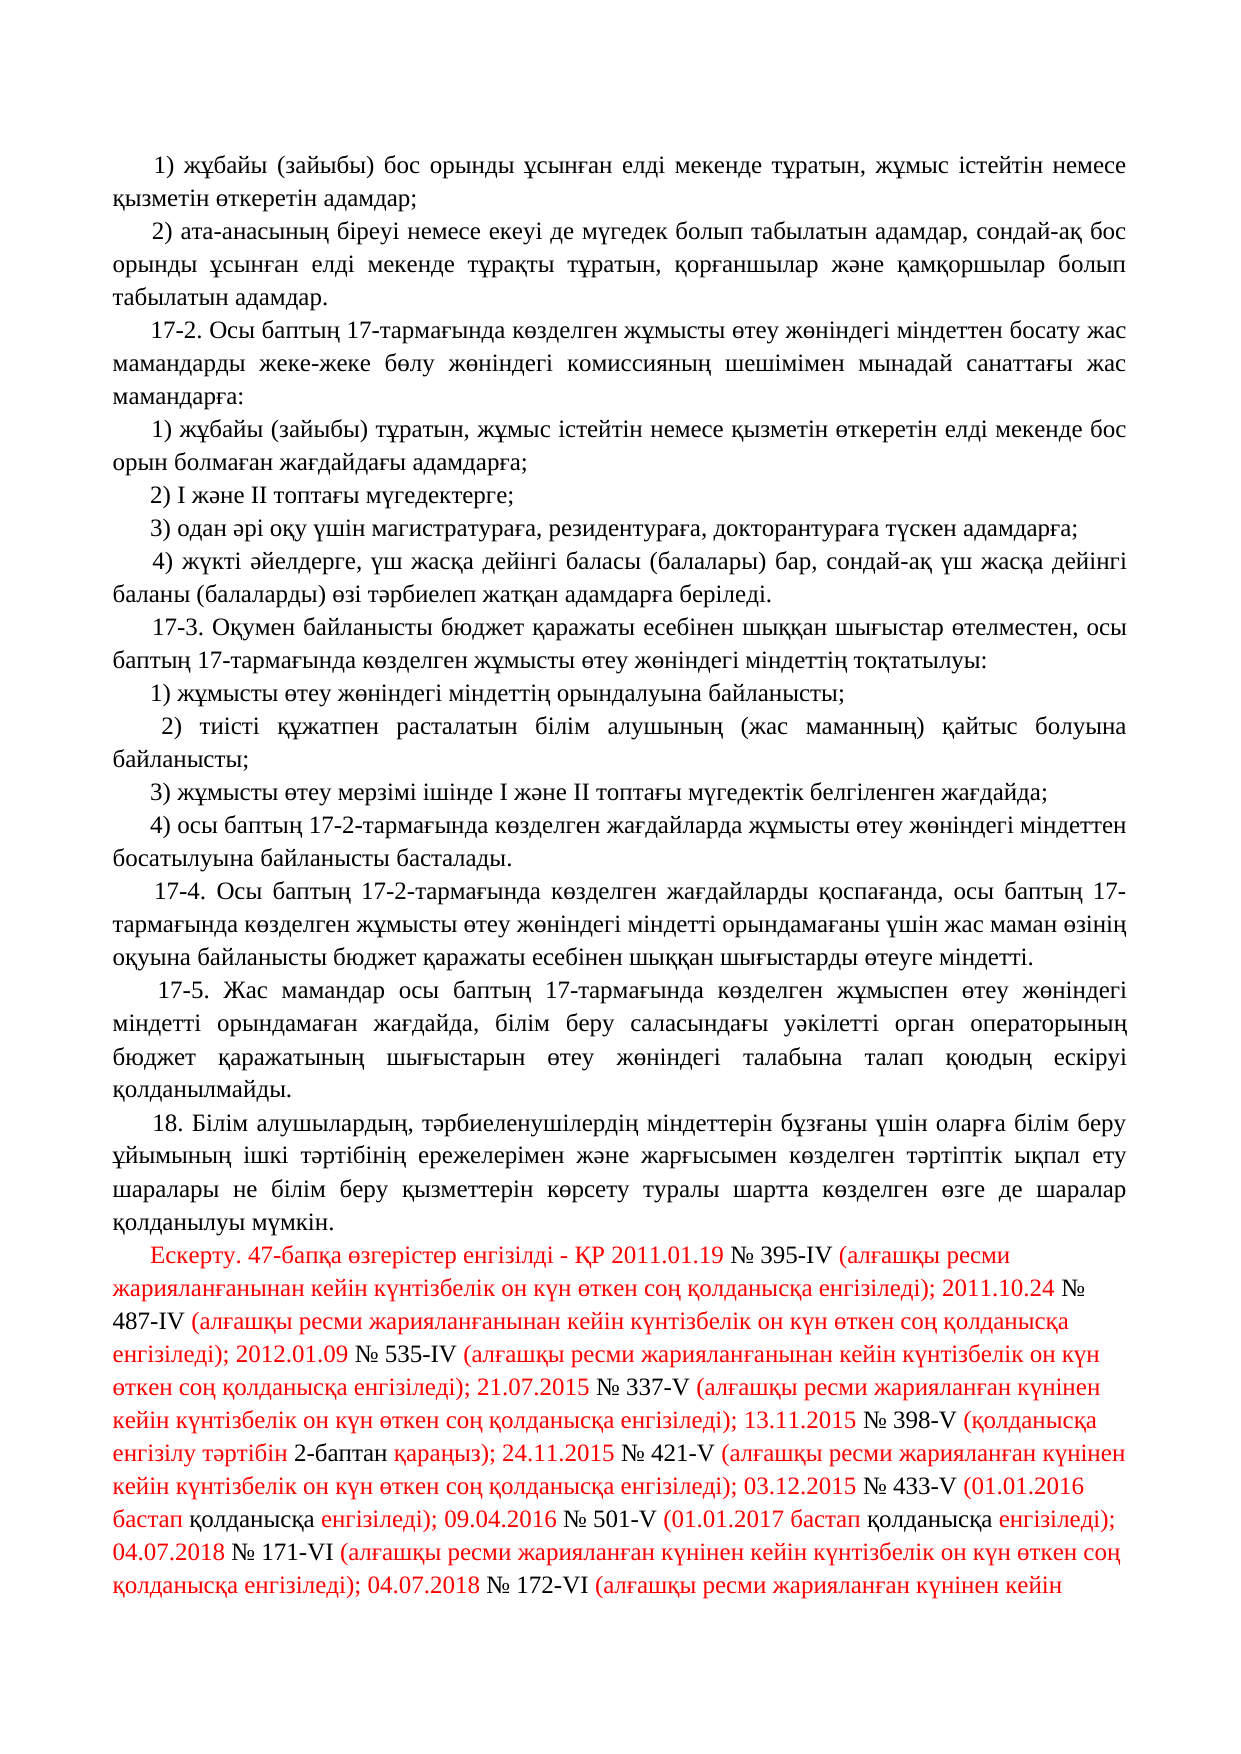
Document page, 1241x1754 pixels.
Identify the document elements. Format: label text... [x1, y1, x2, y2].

text 17-5. Жас мамандар осы баптың 17-тармағында көзделген жұмыспен өтеу жөніндегі міндетті орындамаған жағдайда, білім беру саласындағы уәкілетті орган операторының бюджет қаражатының шығыстарын өтеу жөніндегі талабына талап қоюдың ескіруі қолданылмайды. [112, 976, 1128, 1103]
text 2) тиісті құжатпен расталатын білім алушының (жас маманның) қайтыс болуына байланысты; [112, 711, 1128, 773]
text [112, 1240, 1128, 1599]
text 17-3. Оқумен байланысты бюджет қаражаты есебінен шыққан шығыстар өтелместен, осы баптың 17-тармағында көзделген жұмысты өтеу жөніндегі міндеттің тоқтатылуы: [112, 612, 1128, 674]
text 17-2. Осы баптың 17-тармағында көзделген жұмысты өтеу жөніндегі міндеттен босату жас мамандарды жеке-жеке бөлу жөніндегі комиссияның шешімімен мынадай санаттағы жас мамандарға: [112, 315, 1128, 410]
text 2) І және ІІ топтағы мүгедектерге; [112, 480, 1128, 509]
text 1) жұбайы (зайыбы) бос орынды ұсынған елді мекенде тұратын, жұмыс істейтін немесе қызметін өткеретін адамдар; [112, 150, 1128, 212]
text 3) одан әрі оқу үшін магистратураға, резидентураға, докторантураға түскен адамдарға; [112, 513, 1128, 542]
text 2) ата-анасының біреуі немесе екеуі де мүгедек болып табылатын адамдар, сондай-ақ бос орынды ұсынған елді мекенде тұрақты тұратын, қорғаншылар және қамқоршылар болып табылатын адамдар. [112, 216, 1128, 311]
text 3) жұмысты өтеу мерзімі ішінде І және ІІ топтағы мүгедектік белгіленген жағдайда; [112, 777, 1128, 806]
text 4) жүкті әйелдерге, үш жасқа дейінгі баласы (балалары) бар, сондай-ақ үш жасқа дейінгі баланы (балаларды) өзі тәрбиелеп жатқан адамдарға беріледі. [112, 546, 1128, 608]
text 4) осы баптың 17-2-тармағында көзделген жағдайларда жұмысты өтеу жөніндегі міндеттен босатылуына байланысты басталады. [112, 810, 1128, 872]
text 18. Білім алушылардың, тәрбиеленушілердің міндеттерін бұзғаны үшін оларға білім беру ұйымының ішкі тәртібінің ережелерімен және жарғысымен көзделген тәртіптік ықпал ету шаралары не білім беру қызметтерін көрсету туралы шартта көзделген өзге де шаралар қолданылуы мүмкін. [112, 1108, 1128, 1235]
text 1) жұмысты өтеу жөніндегі міндеттің орындалуына байланысты; [112, 678, 1128, 707]
text 1) жұбайы (зайыбы) тұратын, жұмыс істейтін немесе қызметін өткеретін елді мекенде бос орын болмаған жағдайдағы адамдарға; [112, 414, 1128, 476]
text 17-4. Осы баптың 17-2-тармағында көзделген жағдайларды қоспағанда, осы баптың 17-тармағында көзделген жұмысты өтеу жөніндегі міндетті орындамағаны үшін жас маман өзінің оқуына байланысты бюджет қаражаты есебінен шыққан шығыстарды өтеуге міндетті. [112, 876, 1128, 971]
